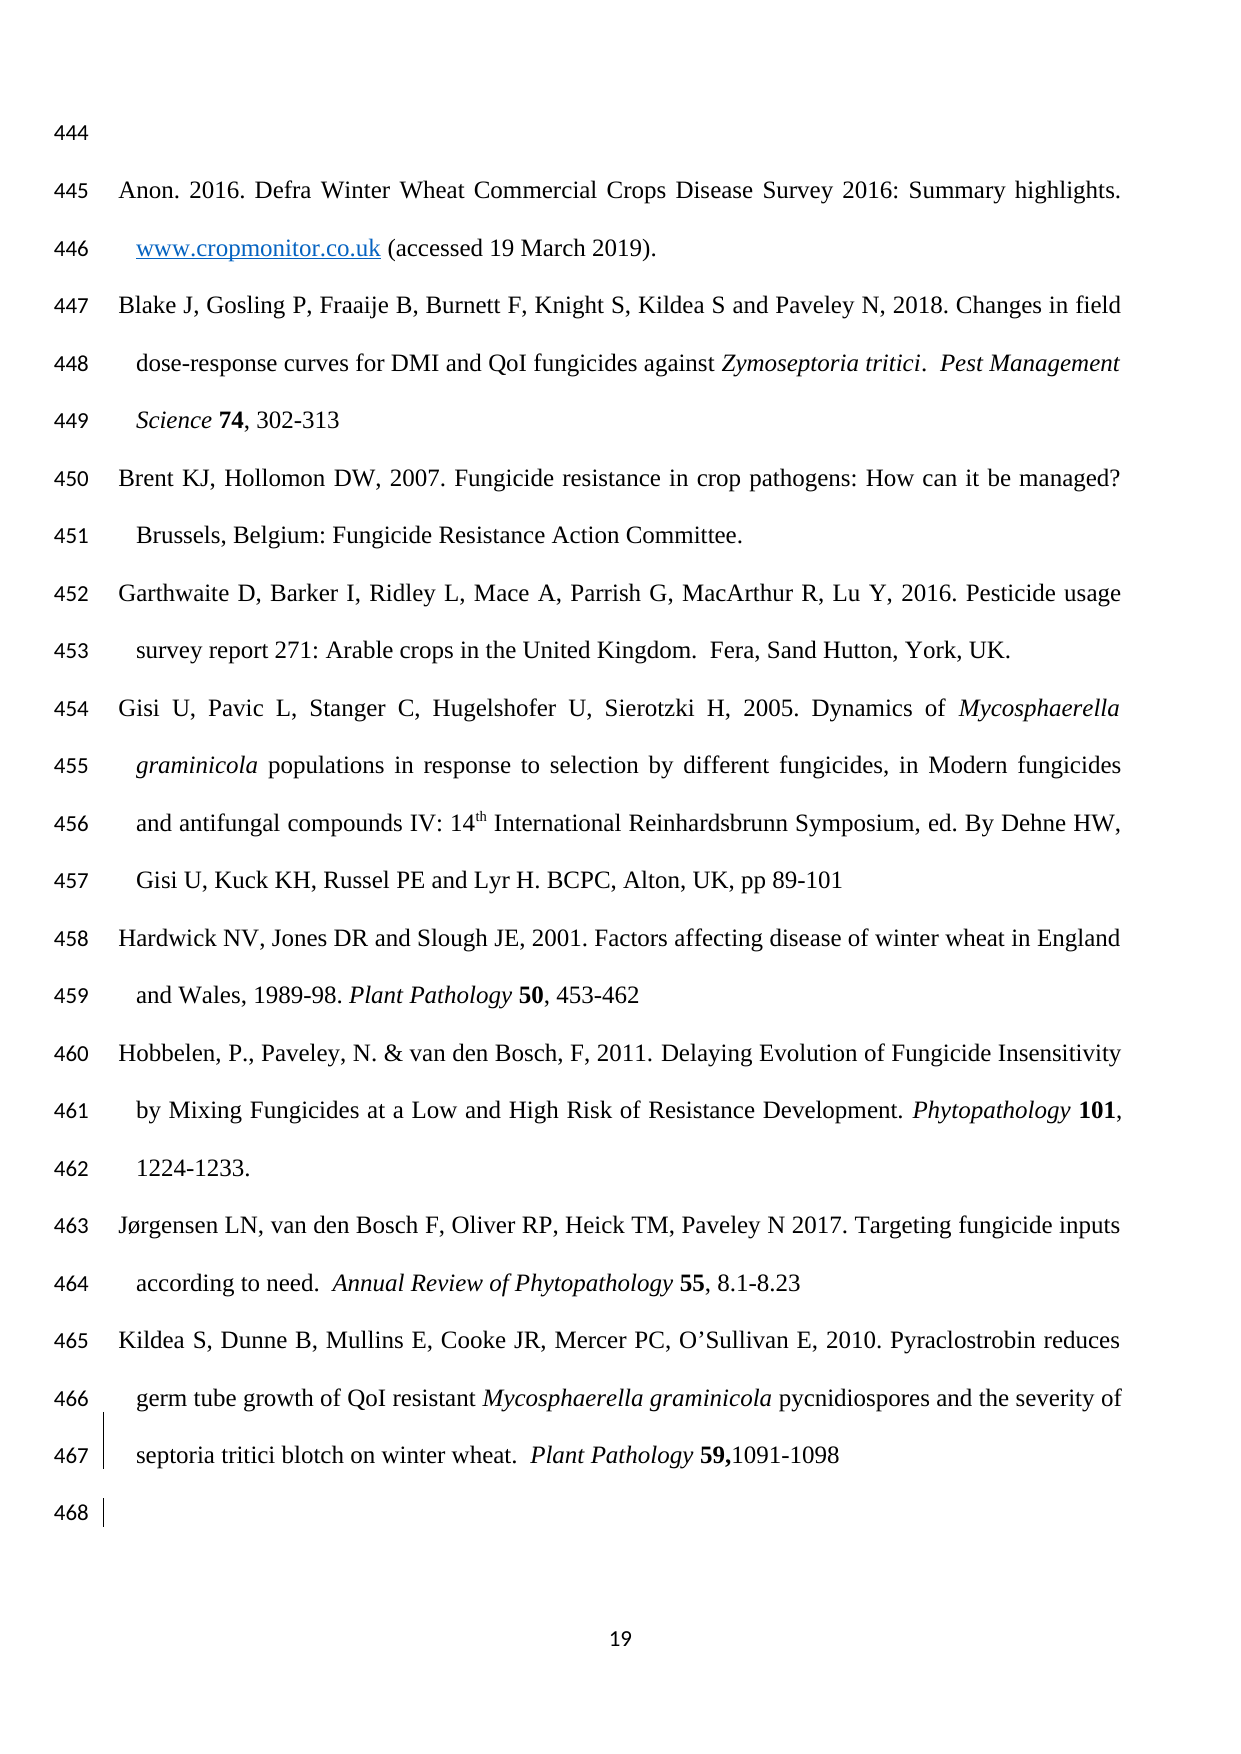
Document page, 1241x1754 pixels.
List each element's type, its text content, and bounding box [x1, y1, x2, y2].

text Brent KJ, Hollomon DW, 2007. Fungicide resistance in crop pathogens: How can it be managed? Brussels, Belgium: Fungicide Resistance Action Committee. [118, 463, 1122, 549]
text Anon. 2016. Defra Winter Wheat Commercial Crops Disease Survey 2016: Summary highlights. www.cropmonitor.co.uk (accessed 19 March 2019). [118, 176, 1122, 262]
text Garthwaite D, Barker I, Ridley L, Mace A, Parrish G, MacArthur R, Lu Y, 2016. Pesticide usage survey report 271: Arable crops in the United Kingdom. Fera, Sand Hutton, York, UK. [118, 578, 1122, 664]
text Gisi U, Pavic L, Stanger C, Hugelshofer U, Sierotzki H, 2005. Dynamics of Mycosphaerella graminicola populations in response to selection by different fungicides, in Modern fungicides and antifungal compounds IV: 14th International Reinhardsbrunn Symposium, ed. By Dehne HW, Gisi U, Kuck KH, Russel PE and Lyr H. BCPC, Alton, UK, pp 89-101 [118, 693, 1122, 894]
text Hobbelen, P., Paveley, N. & van den Bosch, F, 2011. Delaying Evolution of Fungicide Insensitivity by Mixing Fungicides at a Low and High Risk of Resistance Development. Phytopathology 101, 1224-1233. [118, 1038, 1122, 1182]
text Hardwick NV, Jones DR and Slough JE, 2001. Factors affecting disease of winter wheat in England and Wales, 1989-98. Plant Pathology 50, 453-462 [118, 923, 1122, 1009]
text Blake J, Gosling P, Fraaije B, Burnett F, Knight S, Kildea S and Paveley N, 2018. Changes in field dose-response curves for DMI and QoI fungicides against Zymoseptoria tritici. Pest Management Science 74, 302-313 [118, 291, 1122, 434]
text Jørgensen LN, van den Bosch F, Oliver RP, Heick TM, Paveley N 2017. Targeting fungicide inputs according to need. Annual Review of Phytopathology 55, 8.1-8.23 [118, 1211, 1122, 1297]
text Kildea S, Dunne B, Mullins E, Cooke JR, Mercer PC, O’Sullivan E, 2010. Pyraclostrobin reduces germ tube growth of QoI resistant Mycosphaerella graminicola pycnidiospores and the severity of septoria tritici blotch on winter wheat. Plant Pathology 59,1091-1098 [118, 1326, 1122, 1469]
